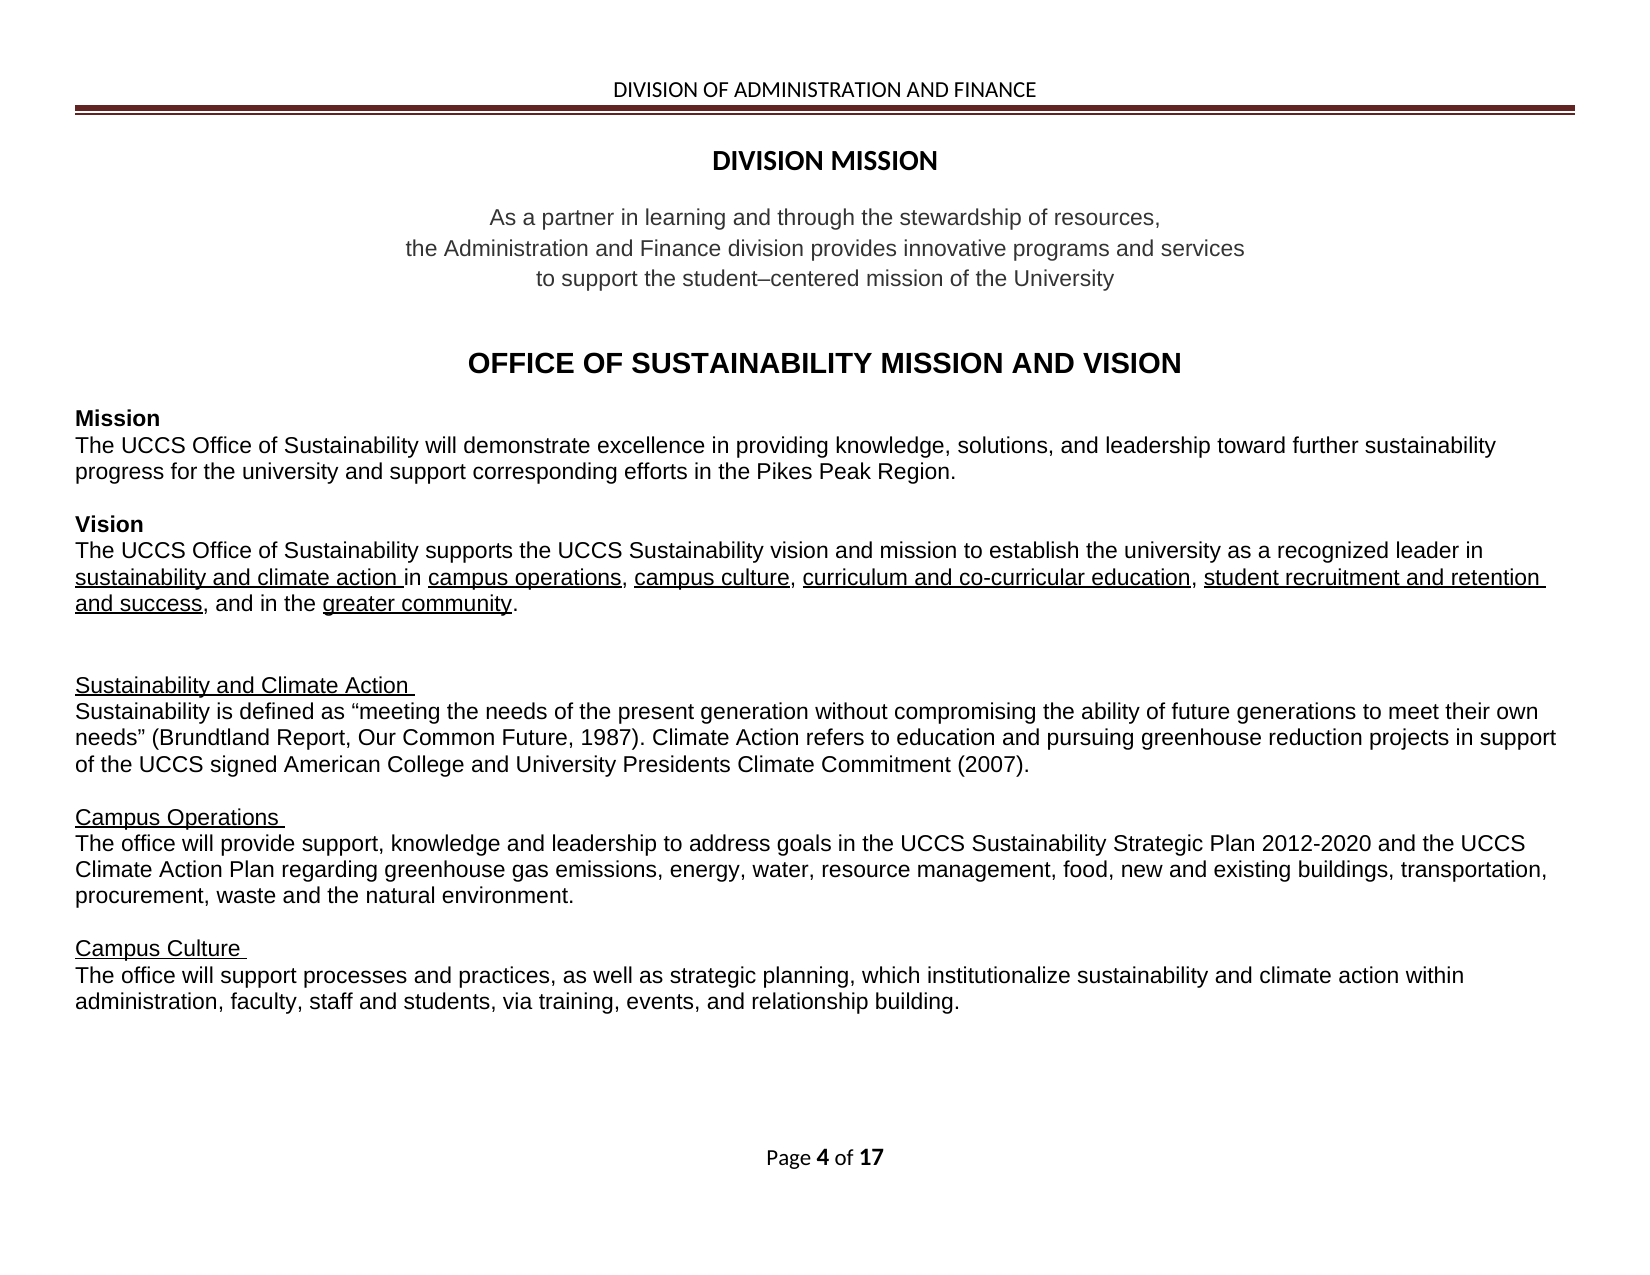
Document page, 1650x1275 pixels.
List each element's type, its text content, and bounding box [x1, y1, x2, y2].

text Sustainability is defined as “meeting the needs of the present generation without compromising the ability of future generations to meet their own needs” (Brundtland Report, Our Common Future, 1987). Climate Action refers to education and pursuing greenhouse reduction projects in support of the UCCS signed American College and University Presidents Climate Commitment (2007). [75, 698, 1575, 777]
text OFFICE OF SUSTAINABILITY MISSION AND VISION [75, 346, 1575, 379]
text The UCCS Office of Sustainability will demonstrate excellence in providing knowledge, solutions, and leadership toward further sustainability progress for the university and support corresponding efforts in the Pikes Peak Region. [75, 432, 1575, 484]
text Mission [75, 405, 1575, 432]
text The office will support processes and practices, as well as strategic planning, which institutionalize sustainability and climate action within administration, faculty, staff and students, via training, events, and relationship building. [75, 962, 1575, 1014]
text The office will provide support, knowledge and leadership to address goals in the UCCS Sustainability Strategic Plan 2012-2020 and the UCCS Climate Action Plan regarding greenhouse gas emissions, energy, water, resource management, food, new and existing buildings, transportation, procurement, waste and the natural environment. [75, 830, 1575, 909]
text Campus Culture [75, 935, 1575, 962]
text Sustainability and Climate Action [75, 672, 1575, 698]
text Campus Operations [75, 803, 1575, 830]
text The UCCS Office of Sustainability supports the UCCS Sustainability vision and mission to establish the university as a recognized leader in sustainability and climate action in campus operations, campus culture, curriculum and co-curricular education, student recruitment and retention and success, and in the greater community. [75, 537, 1575, 616]
text Vision [75, 511, 1575, 537]
text DIVISION MISSION [75, 142, 1575, 178]
